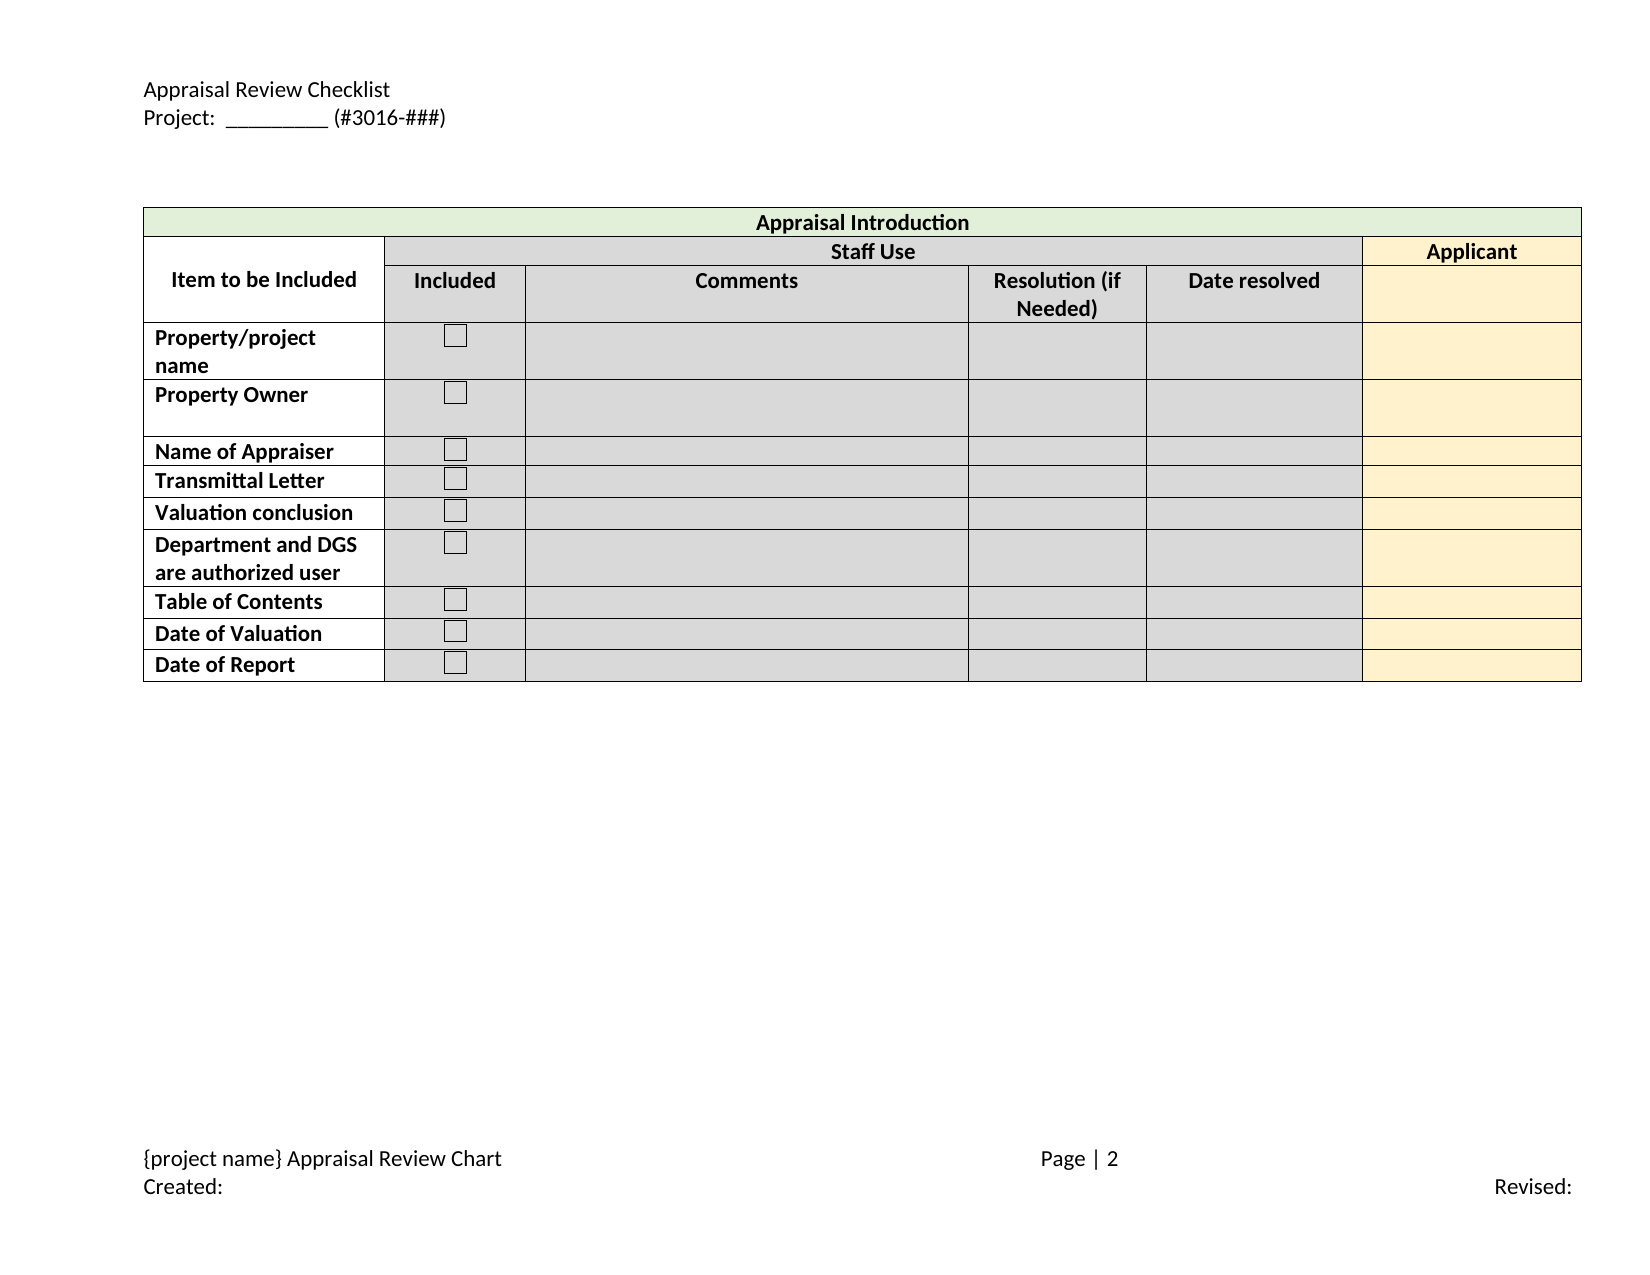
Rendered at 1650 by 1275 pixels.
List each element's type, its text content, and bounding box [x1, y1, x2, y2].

table_cell [1363, 266, 1581, 322]
table_cell [385, 437, 525, 465]
table_cell [969, 650, 1146, 681]
table_cell [969, 530, 1146, 586]
table_cell Transmittal Letter [144, 466, 384, 497]
table_cell [385, 530, 525, 586]
table_cell Date of Report [144, 650, 384, 681]
table_cell Name of Appraiser [144, 437, 384, 465]
table_cell [526, 437, 968, 465]
table_cell Valuation conclusion [144, 498, 384, 529]
table_cell Comments [526, 266, 968, 322]
table_cell Resolution (if Needed) [969, 266, 1146, 322]
table_cell [385, 650, 525, 681]
table_cell [969, 323, 1146, 379]
table_cell [1147, 530, 1362, 586]
table_cell [526, 380, 968, 436]
table_cell [385, 323, 525, 379]
table_cell Applicant [1363, 237, 1581, 265]
table_cell [1147, 619, 1362, 649]
table_cell [969, 619, 1146, 649]
table_cell [1363, 380, 1581, 436]
table_cell [1363, 437, 1581, 465]
table_cell Staff Use [385, 237, 1362, 265]
table_cell [1147, 323, 1362, 379]
table_cell [385, 587, 525, 618]
table_cell [1147, 650, 1362, 681]
table_cell [1363, 650, 1581, 681]
table_cell [385, 619, 525, 649]
table_cell [1363, 587, 1581, 618]
table_cell [526, 530, 968, 586]
table_cell [969, 587, 1146, 618]
table_cell Included [385, 266, 525, 322]
table_cell [526, 323, 968, 379]
table_cell Property/project name [144, 323, 384, 379]
table_cell Item to be Included [144, 237, 384, 322]
table_cell [1147, 587, 1362, 618]
table_cell [526, 619, 968, 649]
table_cell [526, 650, 968, 681]
table_cell [1147, 380, 1362, 436]
table_cell [969, 466, 1146, 497]
table_cell [969, 380, 1146, 436]
table_cell [385, 498, 525, 529]
table_cell [1363, 530, 1581, 586]
table_cell Date resolved [1147, 266, 1362, 322]
table_cell [385, 380, 525, 436]
table_header Appraisal Introduction [144, 208, 1581, 236]
table_cell [1147, 466, 1362, 497]
table_cell Date of Valuation [144, 619, 384, 649]
table_cell Table of Contents [144, 587, 384, 618]
table_cell Property Owner [144, 380, 384, 436]
table_cell [1363, 466, 1581, 497]
table_cell [526, 466, 968, 497]
table_cell [1147, 498, 1362, 529]
table_cell [526, 498, 968, 529]
table_cell [1147, 437, 1362, 465]
table_cell [1363, 619, 1581, 649]
table_cell [969, 498, 1146, 529]
table_cell Department and DGS are authorized user [144, 530, 384, 586]
table_cell [385, 466, 525, 497]
table_cell [1363, 323, 1581, 379]
table_cell [1363, 498, 1581, 529]
table_cell [969, 437, 1146, 465]
table_cell [526, 587, 968, 618]
